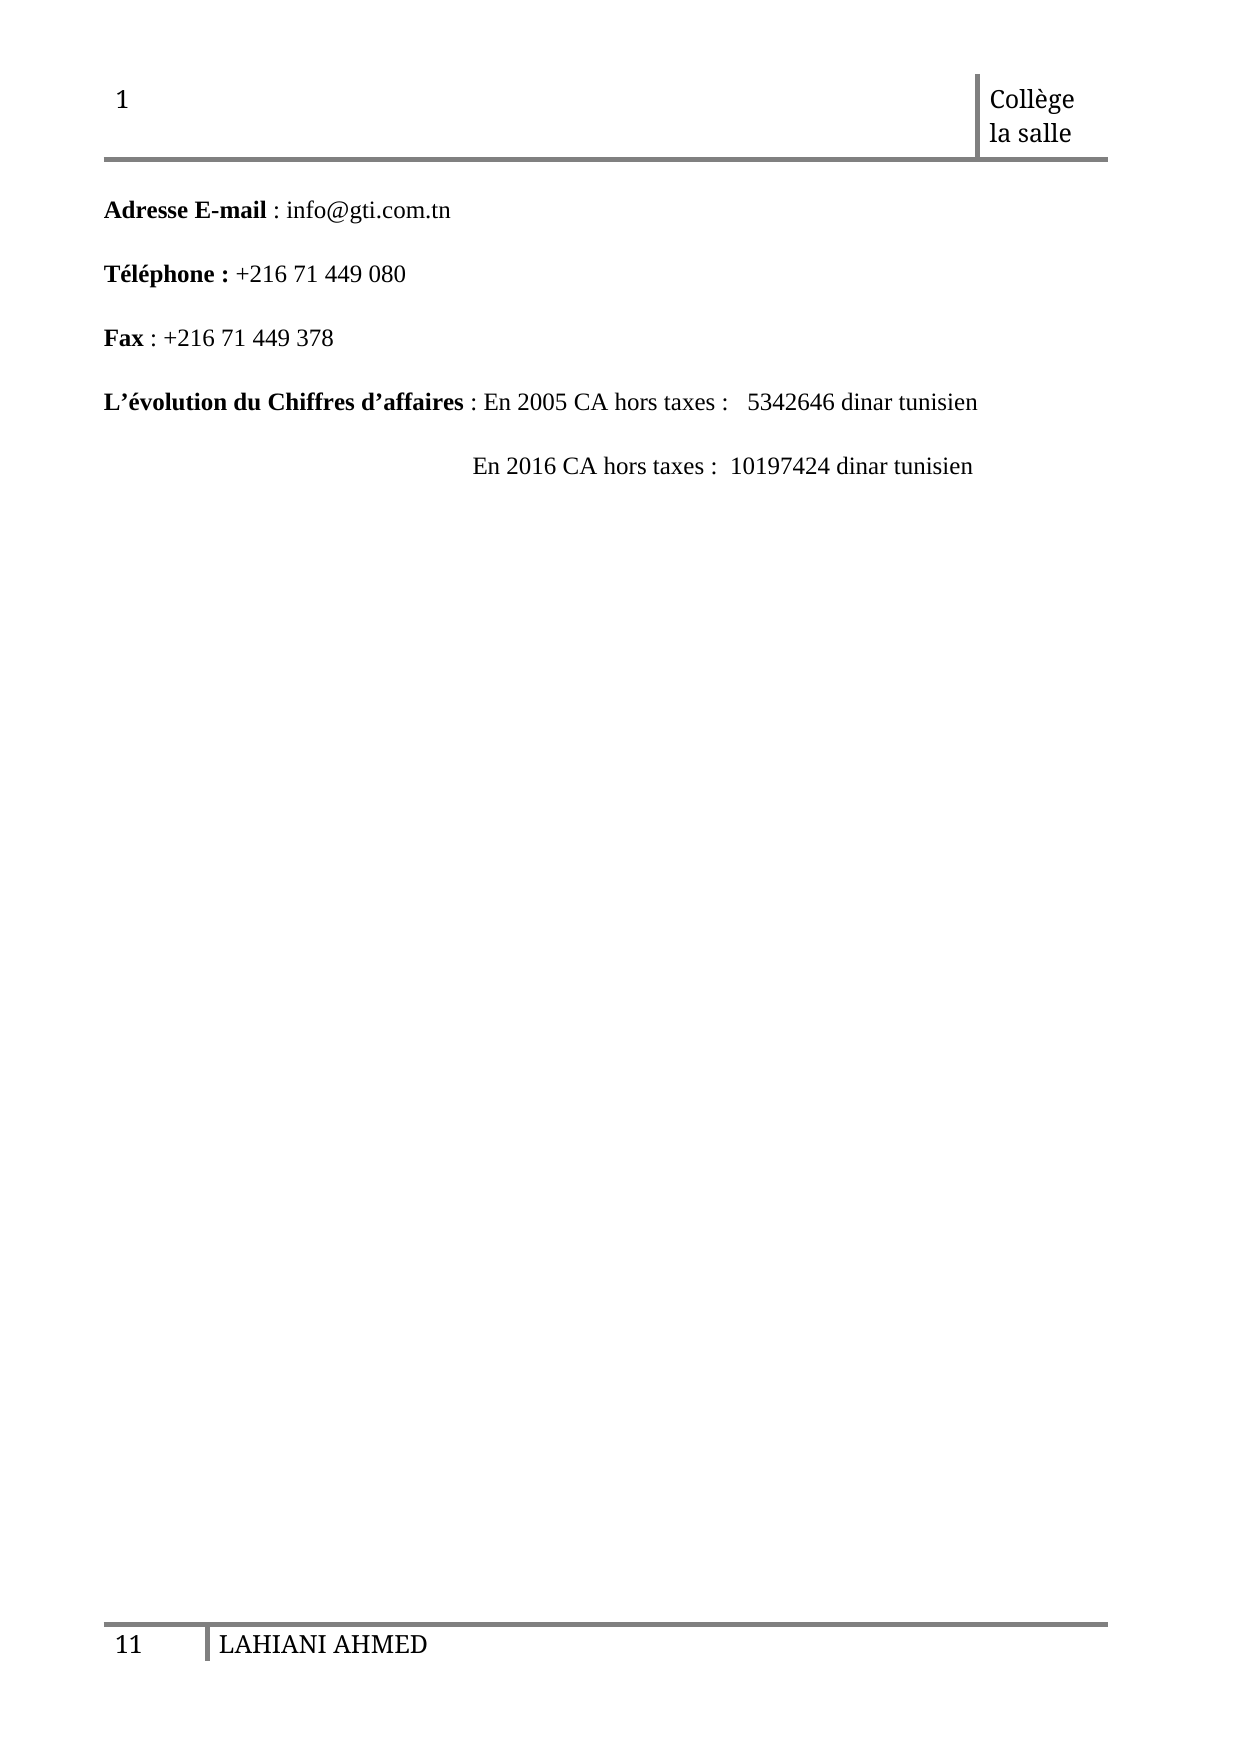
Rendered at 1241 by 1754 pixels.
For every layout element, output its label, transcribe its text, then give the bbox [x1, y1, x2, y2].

text En 2016 CA hors taxes : 10197424 dinar tunisien [103, 451, 1107, 480]
text Téléphone : +216 71 449 080 [103, 259, 1107, 288]
text Fax : +216 71 449 378 [103, 323, 1107, 352]
text Adresse E-mail : info@gti.com.tn [103, 196, 1107, 224]
text L’évolution du Chiffres d’affaires : En 2005 CA hors taxes : 5342646 dinar tunisien [103, 387, 1107, 416]
